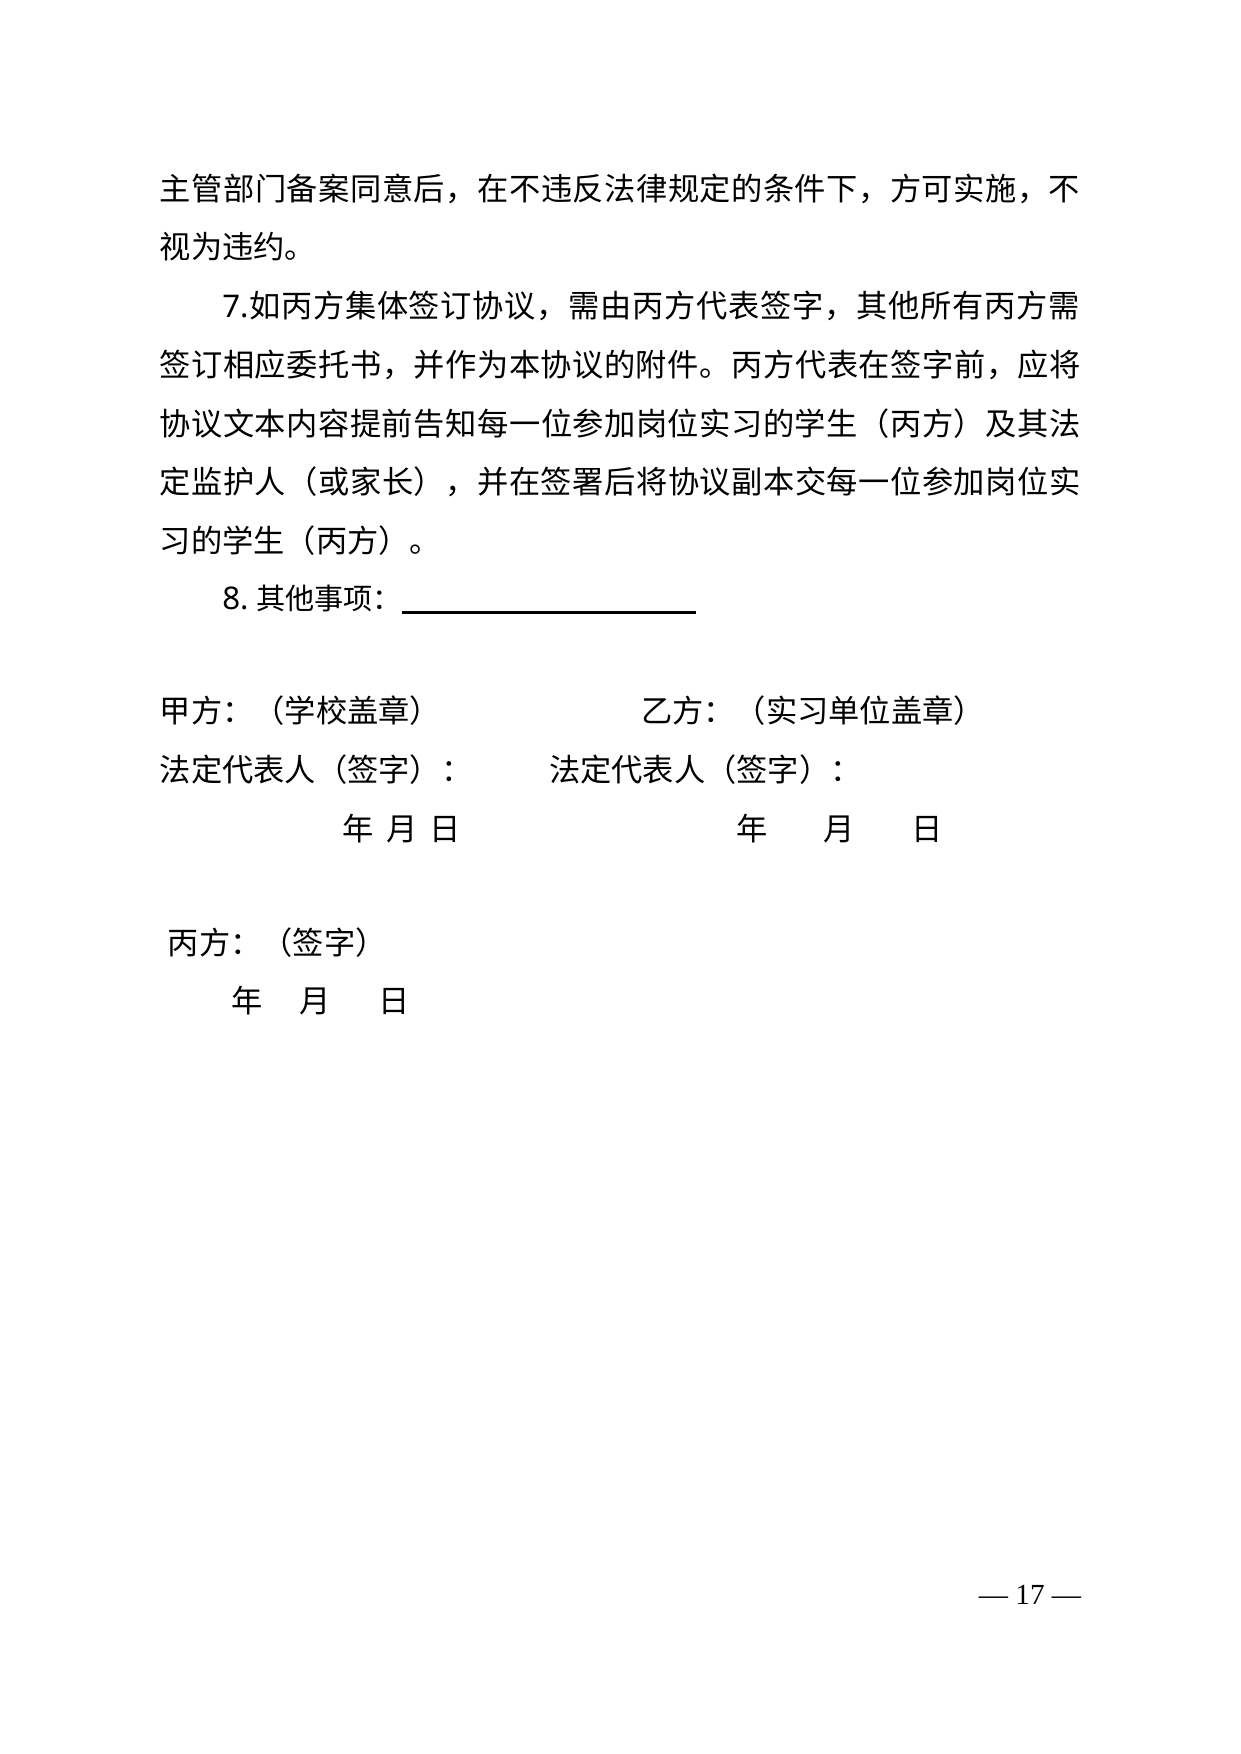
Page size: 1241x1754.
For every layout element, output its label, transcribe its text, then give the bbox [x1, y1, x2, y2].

text 8. 其他事项： [159, 575, 1081, 618]
text 年 月 日 [159, 977, 1081, 1022]
text 年 月 日 年 月 日 [159, 804, 1081, 849]
text 甲方：（学校盖章） 乙方：（实习单位盖章） [159, 686, 1081, 732]
text 7.如丙方集体签订协议，需由丙方代表签字，其他所有丙方需签订相应委托书，并作为本协议的附件。丙方代表在签字前，应将协议文本内容提前告知每一位参加岗位实习的学生（丙方）及其法定监护人（或家长），并在签署后将协议副本交每一位参加岗位实习的学生（丙方）。 [159, 281, 1081, 562]
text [159, 164, 1081, 268]
text 丙方：（签字） [159, 918, 1081, 963]
text 法定代表人（签字）： 法定代表人（签字）： [159, 745, 1081, 790]
